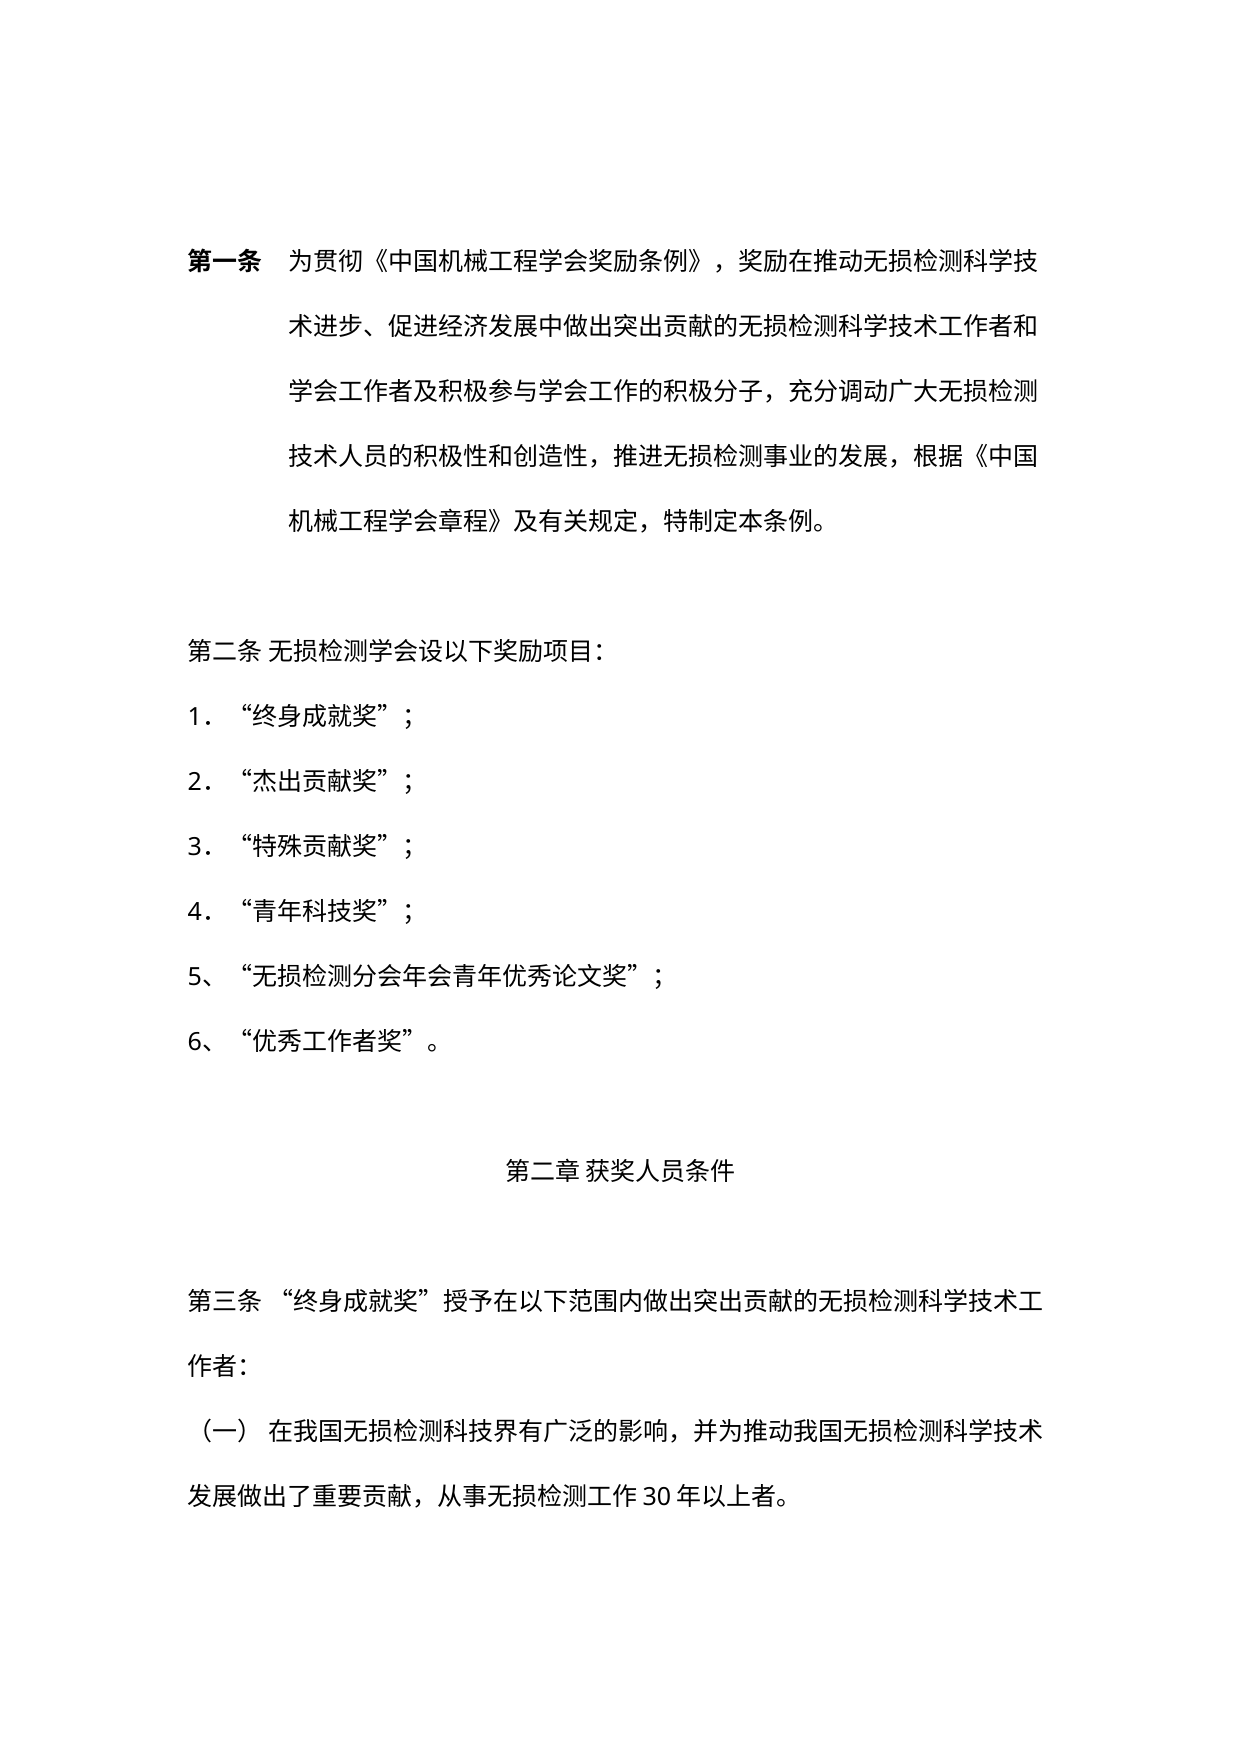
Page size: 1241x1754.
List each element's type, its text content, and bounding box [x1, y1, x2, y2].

text （一） 在我国无损检测科技界有广泛的影响，并为推动我国无损检测科学技术发展做出了重要贡献，从事无损检测工作30年以上者。 [187, 1397, 1053, 1527]
list 为贯彻《中国机械工程学会奖励条例》，奖励在推动无损检测科学技术进步、促进经济发展中做出突出贡献的无损检测科学技术工作者和学会工作者及积极参与学会工作的积极分子，充分调动广大无损检测技术人员的积极性和创造性，推进无损检测事业的发展，根据《中国机械工程学会章程》及有关规定，特制定本条例。 [187, 227, 1053, 552]
text 5、“无损检测分会年会青年优秀论文奖”； [187, 942, 1053, 1007]
text 2．“杰出贡献奖”； [187, 747, 1053, 812]
text 第三条 “终身成就奖”授予在以下范围内做出突出贡献的无损检测科学技术工作者： [187, 1267, 1053, 1397]
text 1．“终身成就奖”； [187, 682, 1053, 747]
text 第二条 无损检测学会设以下奖励项目： [187, 617, 1053, 682]
text 第二章 获奖人员条件 [187, 1137, 1053, 1202]
text 3．“特殊贡献奖”； [187, 812, 1053, 877]
text 4．“青年科技奖”； [187, 877, 1053, 942]
text 6、“优秀工作者奖”。 [187, 1007, 1053, 1072]
